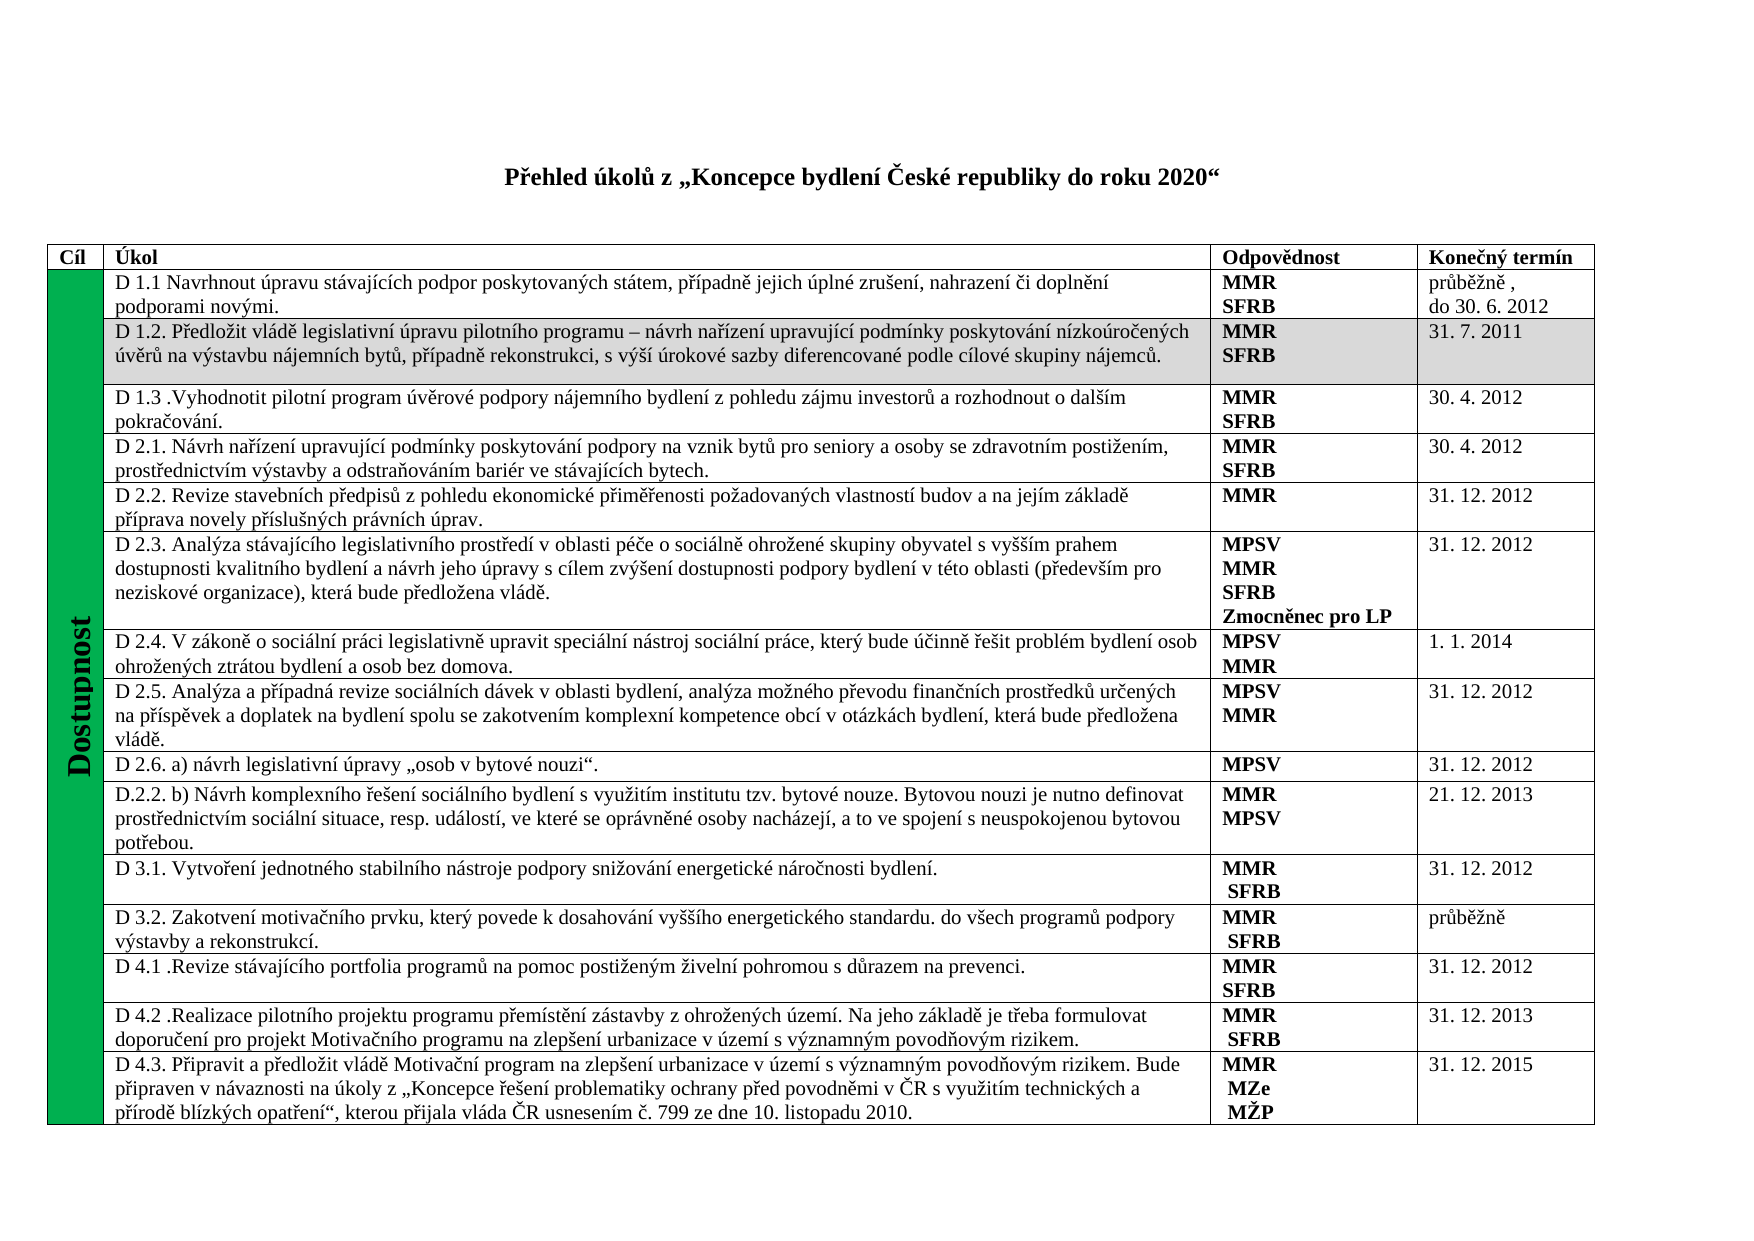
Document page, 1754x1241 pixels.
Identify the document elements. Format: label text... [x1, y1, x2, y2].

table_cell MMR [1211, 483, 1417, 531]
table_header Úkol [104, 245, 1210, 269]
table_cell Dostupnost [48, 270, 103, 1124]
table_cell 31. 12. 2012 [1418, 954, 1594, 1002]
table_cell MPSV [1211, 752, 1417, 781]
table_header Odpovědnost [1211, 245, 1417, 269]
table_cell MMR SFRB [1211, 1003, 1417, 1051]
table_cell MMR SFRB [1211, 385, 1417, 433]
table_cell D 4.3. Připravit a předložit vládě Motivační program na zlepšení urbanizace v území s významným povodňovým rizikem. Bude připraven v návaznosti na úkoly z „Koncepce řešení problematiky ochrany před povodněmi v ČR s využitím technických a přírodě blízkých opatření“, kterou přijala vláda ČR usnesením č. 799 ze dne 10. listopadu 2010. [104, 1052, 1210, 1124]
table_cell 31. 7. 2011 [1418, 319, 1594, 384]
table_cell D 1.1 Navrhnout úpravu stávajících podpor poskytovaných státem, případně jejich úplné zrušení, nahrazení či doplnění podporami novými. [104, 270, 1210, 318]
table_cell 31. 12. 2013 [1418, 1003, 1594, 1051]
table_cell průběžně [1418, 905, 1594, 953]
table_cell 31. 12. 2012 [1418, 483, 1594, 531]
table_cell 31. 12. 2012 [1418, 752, 1594, 781]
table_cell MPSV MMR [1211, 679, 1417, 751]
table_cell D 4.2 .Realizace pilotního projektu programu přemístění zástavby z ohrožených území. Na jeho základě je třeba formulovat doporučení pro projekt Motivačního programu na zlepšení urbanizace v území s významným povodňovým rizikem. [104, 1003, 1210, 1051]
table_cell D 1.2. Předložit vládě legislativní úpravu pilotního programu – návrh nařízení upravující podmínky poskytování nízkoúročených úvěrů na výstavbu nájemních bytů, případně rekonstrukci, s výší úrokové sazby diferencované podle cílové skupiny nájemců. [104, 319, 1210, 384]
table_cell 21. 12. 2013 [1418, 782, 1594, 854]
table_cell D 2.6. a) návrh legislativní úpravy „osob v bytové nouzi“. [104, 752, 1210, 781]
table_cell D 3.2. Zakotvení motivačního prvku, který povede k dosahování vyššího energetického standardu. do všech programů podpory výstavby a rekonstrukcí. [104, 905, 1210, 953]
table_cell MMR SFRB [1211, 905, 1417, 953]
table_cell D 2.2. Revize stavebních předpisů z pohledu ekonomické přiměřenosti požadovaných vlastností budov a na jejím základě příprava novely příslušných právních úprav. [104, 483, 1210, 531]
table_cell D 2.5. Analýza a případná revize sociálních dávek v oblasti bydlení, analýza možného převodu finančních prostředků určených na příspěvek a doplatek na bydlení spolu se zakotvením komplexní kompetence obcí v otázkách bydlení, která bude předložena vládě. [104, 679, 1210, 751]
table_cell MMR MPSV [1211, 782, 1417, 854]
table_cell D 2.4. V zákoně o sociální práci legislativně upravit speciální nástroj sociální práce, který bude účinně řešit problém bydlení osob ohrožených ztrátou bydlení a osob bez domova. [104, 630, 1210, 678]
table_cell 30. 4. 2012 [1418, 385, 1594, 433]
table_cell MMR SFRB [1211, 434, 1417, 482]
table_cell MPSV MMR [1211, 630, 1417, 678]
table_header Konečný termín [1418, 245, 1594, 269]
table_cell D 3.1. Vytvoření jednotného stabilního nástroje podpory snižování energetické náročnosti bydlení. [104, 855, 1210, 903]
table_header Cíl [48, 245, 103, 269]
table_cell MMR SFRB [1211, 270, 1417, 318]
table_cell 30. 4. 2012 [1418, 434, 1594, 482]
table_cell MMR SFRB [1211, 855, 1417, 903]
table_cell 1. 1. 2014 [1418, 630, 1594, 678]
table_cell MMR SFRB [1211, 319, 1417, 384]
table_cell D 1.3 .Vyhodnotit pilotní program úvěrové podpory nájemního bydlení z pohledu zájmu investorů a rozhodnout o dalším pokračování. [104, 385, 1210, 433]
table_cell MPSV MMR SFRB Zmocněnec pro LP [1211, 532, 1417, 628]
table_cell MMR MZe MŽP [1211, 1052, 1417, 1124]
table_cell D 4.1 .Revize stávajícího portfolia programů na pomoc postiženým živelní pohromou s důrazem na prevenci. [104, 954, 1210, 1002]
table_cell D 2.3. Analýza stávajícího legislativního prostředí v oblasti péče o sociálně ohrožené skupiny obyvatel s vyšším prahem dostupnosti kvalitního bydlení a návrh jeho úpravy s cílem zvýšení dostupnosti podpory bydlení v této oblasti (především pro neziskové organizace), která bude předložena vládě. [104, 532, 1210, 628]
table_cell MMR SFRB [1211, 954, 1417, 1002]
table_cell 31. 12. 2012 [1418, 679, 1594, 751]
table_cell 31. 12. 2012 [1418, 855, 1594, 903]
table_cell D 2.1. Návrh nařízení upravující podmínky poskytování podpory na vznik bytů pro seniory a osoby se zdravotním postižením, prostřednictvím výstavby a odstraňováním bariér ve stávajících bytech. [104, 434, 1210, 482]
table_cell 31. 12. 2015 [1418, 1052, 1594, 1124]
table_cell průběžně , do 30. 6. 2012 [1418, 270, 1594, 318]
text Přehled úkolů z „Koncepce bydlení České republiky do roku 2020“ [59, 162, 1665, 191]
table_cell 31. 12. 2012 [1418, 532, 1594, 628]
table_cell D.2.2. b) Návrh komplexního řešení sociálního bydlení s využitím institutu tzv. bytové nouze. Bytovou nouzi je nutno definovat prostřednictvím sociální situace, resp. událostí, ve které se oprávněné osoby nacházejí, a to ve spojení s neuspokojenou bytovou potřebou. [104, 782, 1210, 854]
